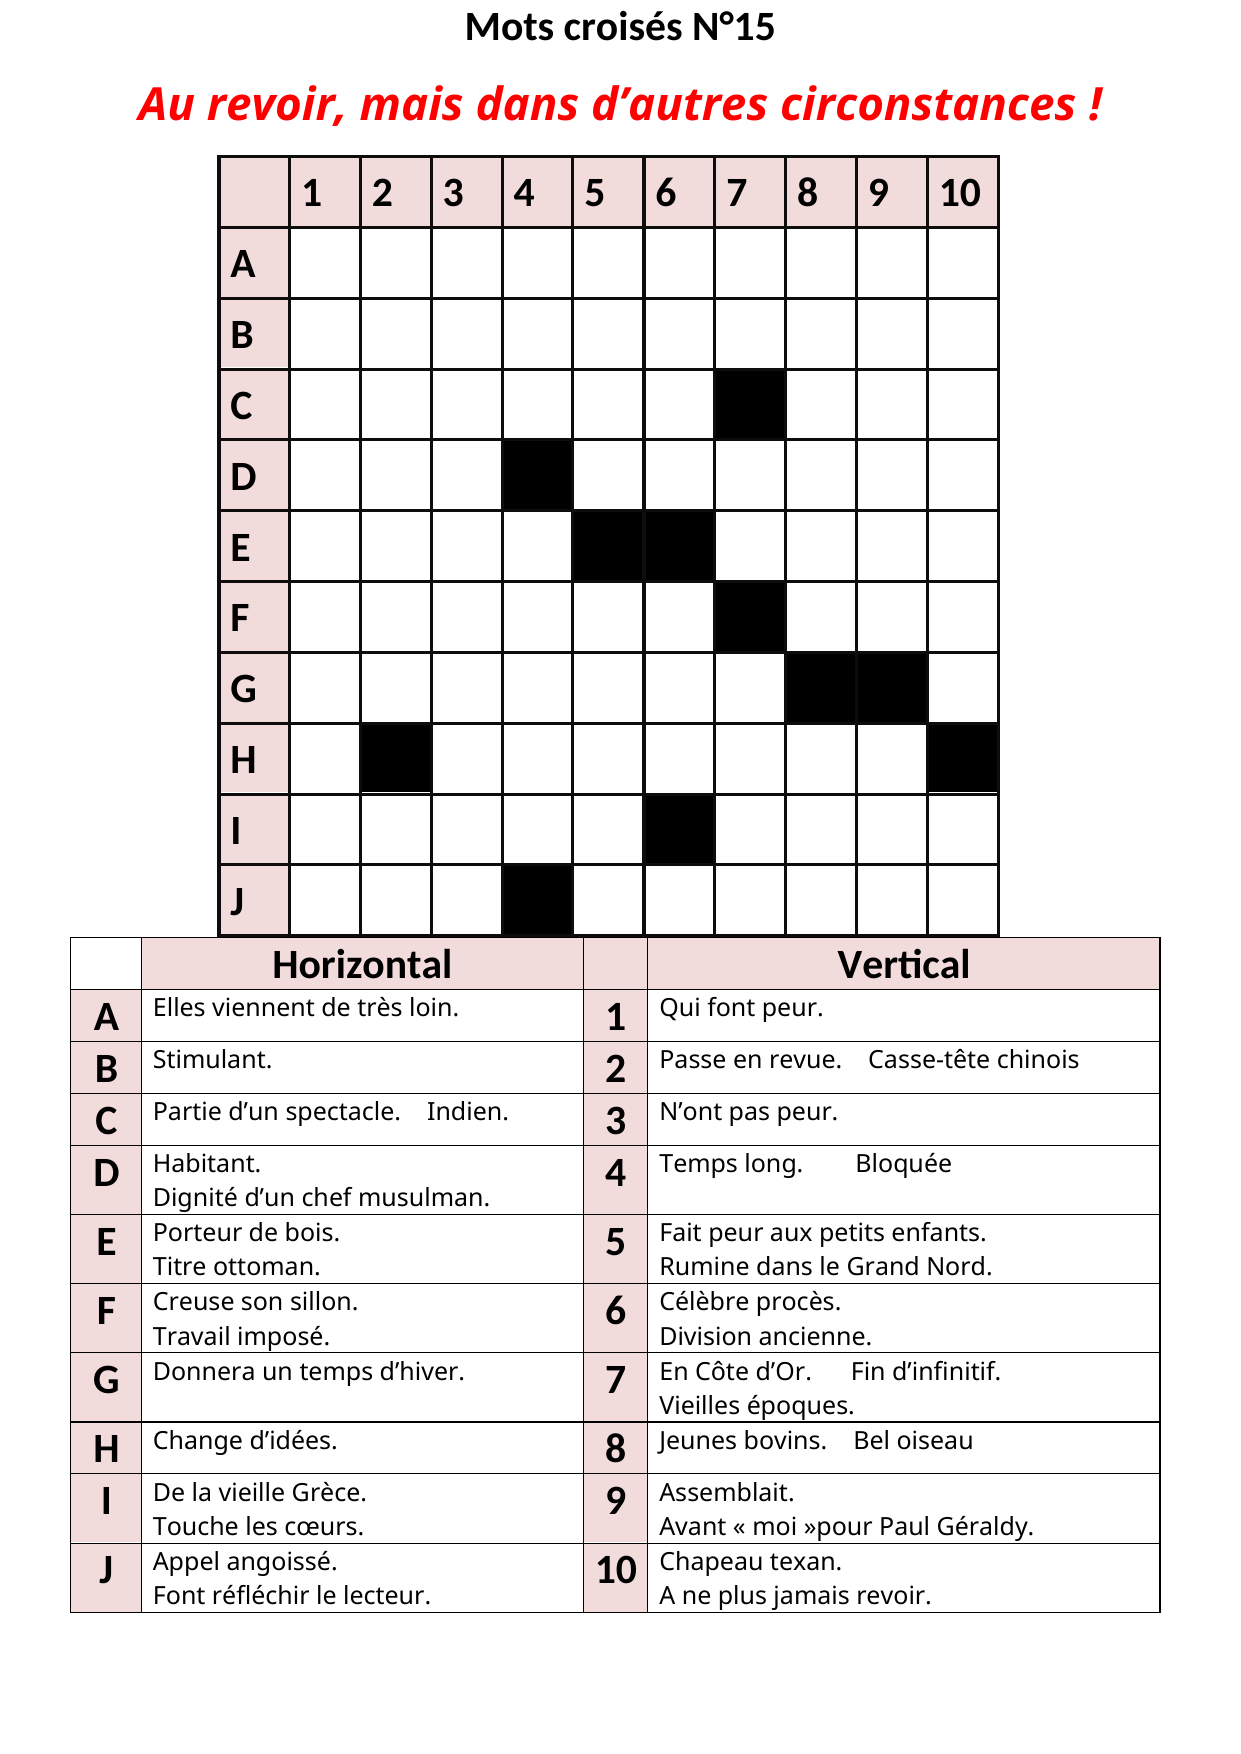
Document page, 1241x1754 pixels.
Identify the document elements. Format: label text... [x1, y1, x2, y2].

table_cell A [71, 990, 141, 1041]
table_cell [433, 866, 501, 934]
table_cell [858, 441, 926, 509]
table_cell [858, 866, 926, 934]
table_cell [858, 654, 926, 722]
table_cell De la vieille Grèce. Touche les cœurs. [142, 1474, 583, 1542]
table_cell [574, 229, 642, 297]
table_cell Passe en revue. Casse-tête chinois [648, 1042, 1159, 1093]
table_cell [787, 725, 855, 792]
table_cell [787, 512, 855, 580]
table_cell [787, 371, 855, 438]
table_cell Chapeau texan. A ne plus jamais revoir. [648, 1544, 1159, 1612]
table_cell [504, 583, 571, 651]
table_cell B [71, 1042, 141, 1093]
table_cell [716, 441, 784, 509]
table_cell 5 [584, 1215, 647, 1283]
table_cell [787, 866, 855, 934]
table_cell [574, 441, 642, 509]
table_cell [362, 583, 430, 651]
table_cell Porteur de bois. Titre ottoman. [142, 1215, 583, 1283]
table_cell [858, 583, 926, 651]
table_cell Partie d’un spectacle. Indien. [142, 1094, 583, 1145]
table_cell Stimulant. [142, 1042, 583, 1093]
table_cell [716, 371, 784, 438]
table_cell [291, 725, 359, 792]
table_header Vertical [648, 938, 1159, 989]
table_cell [362, 371, 430, 438]
table_cell G [71, 1353, 141, 1421]
table_header [71, 938, 141, 989]
table_cell [362, 796, 430, 863]
table_cell [716, 654, 784, 722]
table_cell [646, 583, 713, 651]
table_cell 1 [584, 990, 647, 1041]
table_cell [504, 441, 571, 509]
table_cell Assemblait. Avant « moi »pour Paul Géraldy. [648, 1474, 1159, 1542]
table_cell [574, 583, 642, 651]
table_cell [433, 725, 501, 792]
table_cell [646, 371, 713, 438]
table_cell [574, 866, 642, 934]
table_cell H [221, 725, 288, 792]
table_cell [787, 654, 855, 722]
table_header 3 [433, 158, 501, 226]
table_cell [574, 371, 642, 438]
table_cell E [221, 512, 288, 580]
table_cell [929, 441, 997, 509]
table_cell [858, 371, 926, 438]
table_cell [291, 300, 359, 367]
table_cell [787, 229, 855, 297]
table_cell 10 [584, 1544, 647, 1612]
table_cell [716, 512, 784, 580]
table_cell En Côte d’Or. Fin d’infinitif. Vieilles époques. [648, 1353, 1159, 1421]
table_cell [362, 229, 430, 297]
table_cell [787, 300, 855, 367]
table_cell Jeunes bovins. Bel oiseau [648, 1423, 1159, 1473]
table_cell C [71, 1094, 141, 1145]
table_cell N’ont pas peur. [648, 1094, 1159, 1145]
table_cell Fait peur aux petits enfants. Rumine dans le Grand Nord. [648, 1215, 1159, 1283]
table_header 1 [291, 158, 359, 226]
table_header Horizontal [142, 938, 583, 989]
table_cell F [221, 583, 288, 651]
table_cell [433, 441, 501, 509]
table_cell [716, 725, 784, 792]
table_header 8 [787, 158, 855, 226]
table_cell [858, 796, 926, 863]
table_cell Elles viennent de très loin. [142, 990, 583, 1041]
table_cell [574, 796, 642, 863]
table_cell Qui font peur. [648, 990, 1159, 1041]
table_cell [858, 300, 926, 367]
table_cell [291, 512, 359, 580]
table_cell [433, 371, 501, 438]
table_cell [646, 229, 713, 297]
table_cell [929, 866, 997, 934]
table_cell [574, 300, 642, 367]
table_cell [433, 229, 501, 297]
table_cell D [71, 1146, 141, 1214]
table_cell [574, 512, 642, 580]
table_cell F [71, 1284, 141, 1352]
table_cell [929, 583, 997, 651]
table_cell [291, 371, 359, 438]
table_header 2 [362, 158, 430, 226]
table_cell [291, 583, 359, 651]
table_header 10 [929, 158, 997, 226]
table_cell [646, 654, 713, 722]
table_cell [929, 796, 997, 863]
table_header 4 [504, 158, 571, 226]
table_cell [433, 583, 501, 651]
table_cell [504, 371, 571, 438]
table_cell [929, 725, 997, 792]
table_cell [646, 512, 713, 580]
table_cell [929, 229, 997, 297]
table_cell [646, 725, 713, 792]
table_cell [787, 441, 855, 509]
table_cell [362, 654, 430, 722]
table_cell [362, 300, 430, 367]
table_cell [504, 654, 571, 722]
table_cell [716, 300, 784, 367]
table_cell Temps long. Bloquée [648, 1146, 1159, 1214]
table_cell [716, 229, 784, 297]
table_cell 9 [584, 1474, 647, 1542]
table_cell [574, 654, 642, 722]
table_cell [504, 300, 571, 367]
table_cell A [221, 229, 288, 297]
table_cell [929, 512, 997, 580]
table_cell [787, 583, 855, 651]
text Mots croisés N°15 [71, 0, 1169, 51]
table_cell [362, 441, 430, 509]
table_cell [929, 371, 997, 438]
table_cell [291, 796, 359, 863]
table_cell [291, 229, 359, 297]
table_cell Change d’idées. [142, 1423, 583, 1473]
table_cell [433, 796, 501, 863]
table_cell Donnera un temps d’hiver. [142, 1353, 583, 1421]
table_cell Célèbre procès. Division ancienne. [648, 1284, 1159, 1352]
table_cell [929, 300, 997, 367]
table_header [584, 938, 647, 989]
table_cell E [71, 1215, 141, 1283]
table_cell 2 [584, 1042, 647, 1093]
table_cell [433, 512, 501, 580]
table_cell [574, 725, 642, 792]
table_cell [716, 866, 784, 934]
table_cell [362, 866, 430, 934]
table_cell [716, 583, 784, 651]
table_cell [504, 866, 571, 934]
table_cell [291, 654, 359, 722]
table_cell [362, 725, 430, 792]
table_cell [929, 654, 997, 722]
table_cell J [221, 866, 288, 934]
table_cell [646, 300, 713, 367]
table_cell [716, 796, 784, 863]
table_cell [787, 796, 855, 863]
table_cell B [221, 300, 288, 367]
table_cell 4 [584, 1146, 647, 1214]
table_cell Habitant. Dignité d’un chef musulman. [142, 1146, 583, 1214]
table_header [221, 158, 288, 226]
table_cell [858, 229, 926, 297]
table_cell [858, 725, 926, 792]
table_cell 6 [584, 1284, 647, 1352]
table_cell 8 [584, 1423, 647, 1473]
table_cell Creuse son sillon. Travail imposé. [142, 1284, 583, 1352]
table_cell J [71, 1544, 141, 1612]
table_cell H [71, 1423, 141, 1473]
table_cell [504, 725, 571, 792]
table_cell [646, 441, 713, 509]
table_cell [362, 512, 430, 580]
table_cell I [221, 796, 288, 863]
table_cell 7 [584, 1353, 647, 1421]
table_cell G [221, 654, 288, 722]
table_cell [504, 512, 571, 580]
table_cell I [71, 1474, 141, 1542]
text Au revoir, mais dans d’autres circonstances ! [71, 72, 1169, 134]
table_header 7 [716, 158, 784, 226]
table_cell 3 [584, 1094, 647, 1145]
table_header 9 [858, 158, 926, 226]
table_cell [504, 796, 571, 863]
table_cell [291, 441, 359, 509]
table_cell [433, 300, 501, 367]
table_cell [291, 866, 359, 934]
table_cell C [221, 371, 288, 438]
table_cell D [221, 441, 288, 509]
table_header 6 [646, 158, 713, 226]
table_cell [433, 654, 501, 722]
table_header 5 [574, 158, 642, 226]
table_cell [646, 866, 713, 934]
table_cell [504, 229, 571, 297]
table_cell Appel angoissé. Font réfléchir le lecteur. [142, 1544, 583, 1612]
table_cell [646, 796, 713, 863]
table_cell [858, 512, 926, 580]
